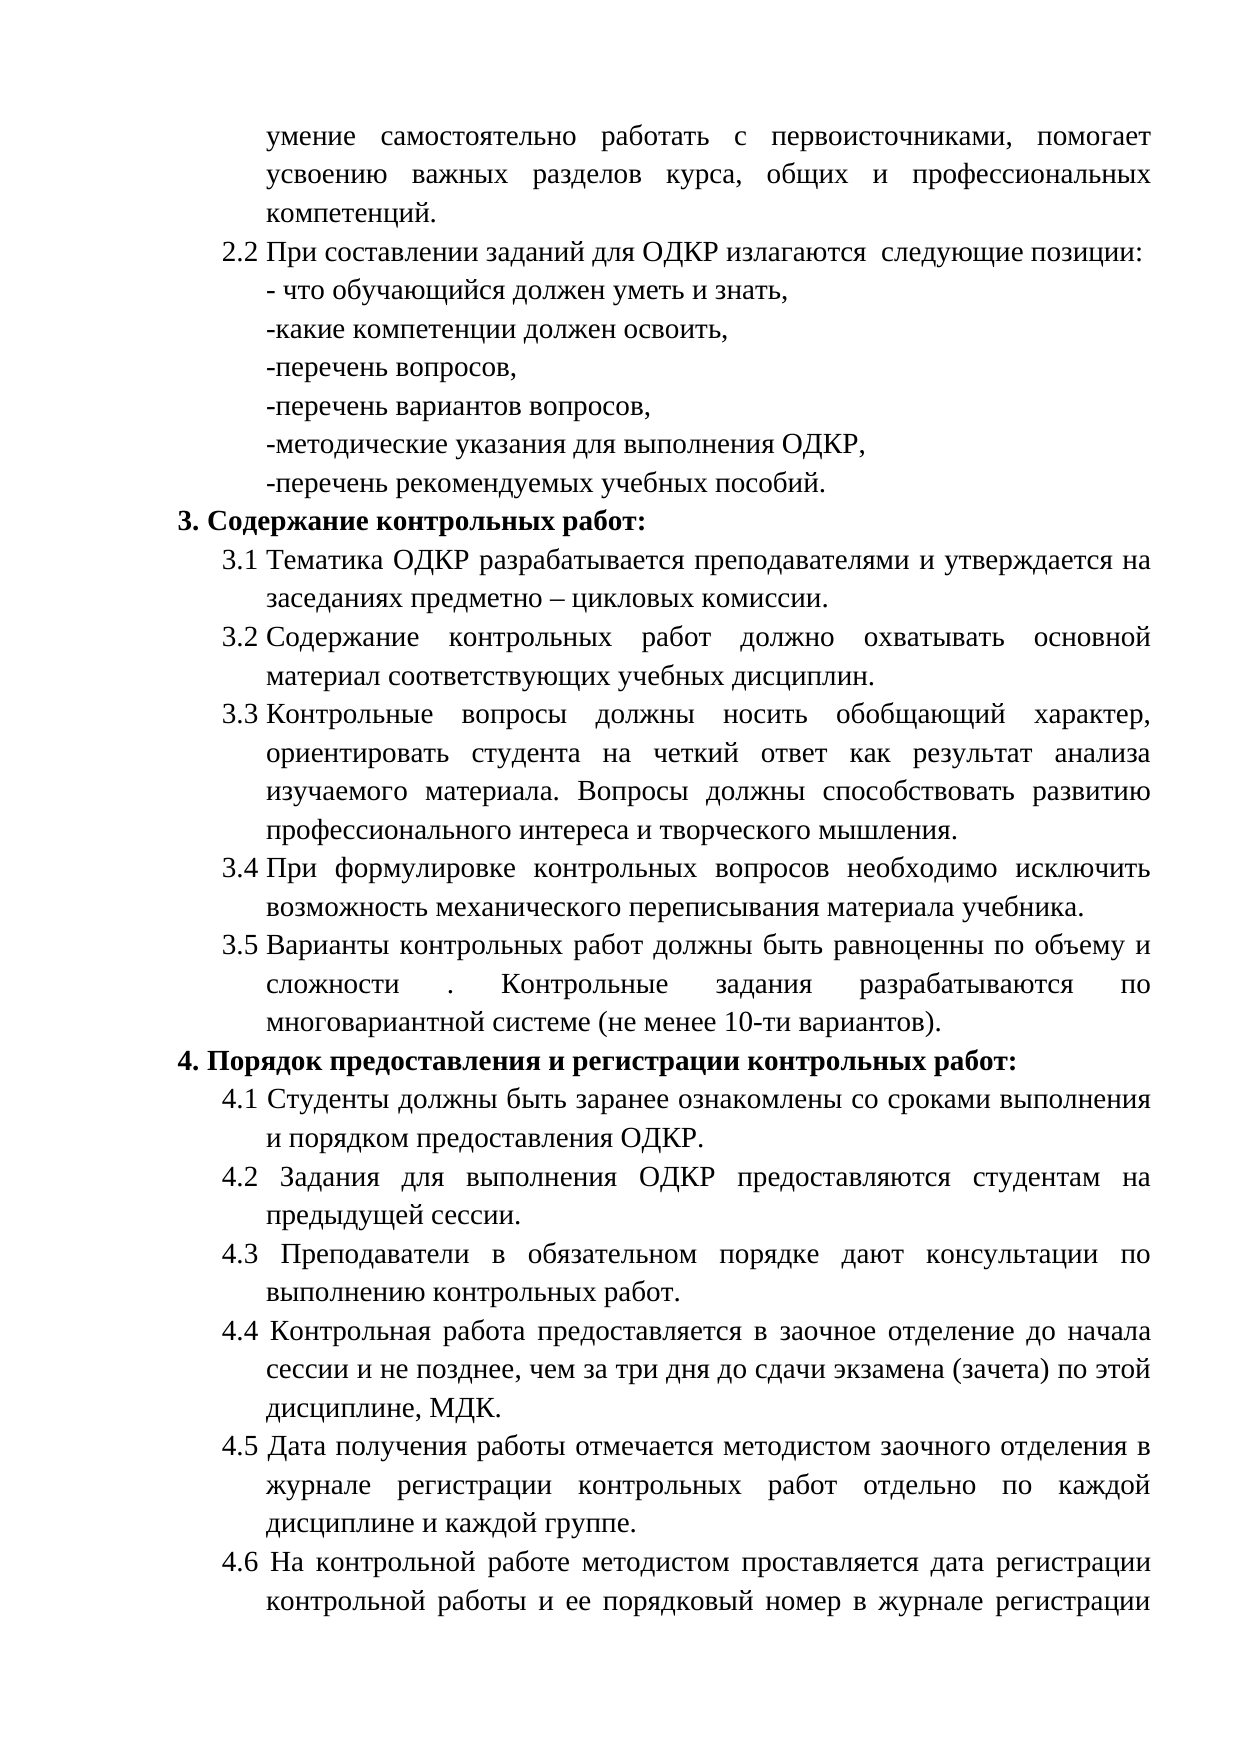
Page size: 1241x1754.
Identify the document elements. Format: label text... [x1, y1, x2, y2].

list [222, 118, 1152, 229]
list Порядок предоставления и регистрации контрольных работ: [177, 1043, 1152, 1077]
list -методические указания для выполнения ОДКР, [266, 426, 1152, 460]
list Содержание контрольных работ: [177, 503, 1152, 537]
list Содержание контрольных работ должно охватывать основной материал соответствующих учебных дисциплин. [222, 619, 1152, 691]
list 4.4 Контрольная работа предоставляется в заочное отделение до начала сессии и не позднее, чем за три дня до сдачи экзамена (зачета) по этой дисциплине, МДК. [222, 1313, 1152, 1423]
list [222, 1544, 1152, 1616]
list При формулировке контрольных вопросов необходимо исключить возможность механического переписывания материала учебника. [222, 850, 1152, 922]
list 4.5 Дата получения работы отмечается методистом заочного отделения в журнале регистрации контрольных работ отдельно по каждой дисциплине и каждой группе. [222, 1428, 1152, 1539]
list -перечень рекомендуемых учебных пособий. [266, 465, 1152, 498]
list -перечень вариантов вопросов, [266, 388, 1152, 421]
list 4.1 Студенты должны быть заранее ознакомлены со сроками выполнения и порядком предоставления ОДКР. [222, 1082, 1152, 1154]
list Тематика ОДКР разрабатывается преподавателями и утверждается на заседаниях предметно – цикловых комиссии. [222, 542, 1152, 614]
list 4.2 Задания для выполнения ОДКР предоставляются студентам на предыдущей сессии. [222, 1159, 1152, 1231]
list - что обучающийся должен уметь и знать, [266, 272, 1152, 306]
list -какие компетенции должен освоить, [266, 311, 1152, 344]
list При составлении заданий для ОДКР излагаются следующие позиции: [222, 234, 1152, 267]
list -перечень вопросов, [266, 349, 1152, 383]
list Варианты контрольных работ должны быть равноценны по объему и сложности . Контрольные задания разрабатываются по многовариантной системе (не менее 10-ти вариантов). [222, 927, 1152, 1038]
list Контрольные вопросы должны носить обобщающий характер, ориентировать студента на четкий ответ как результат анализа изучаемого материала. Вопросы должны способствовать развитию профессионального интереса и творческого мышления. [222, 696, 1152, 845]
list 4.3 Преподаватели в обязательном порядке дают консультации по выполнению контрольных работ. [222, 1236, 1152, 1308]
